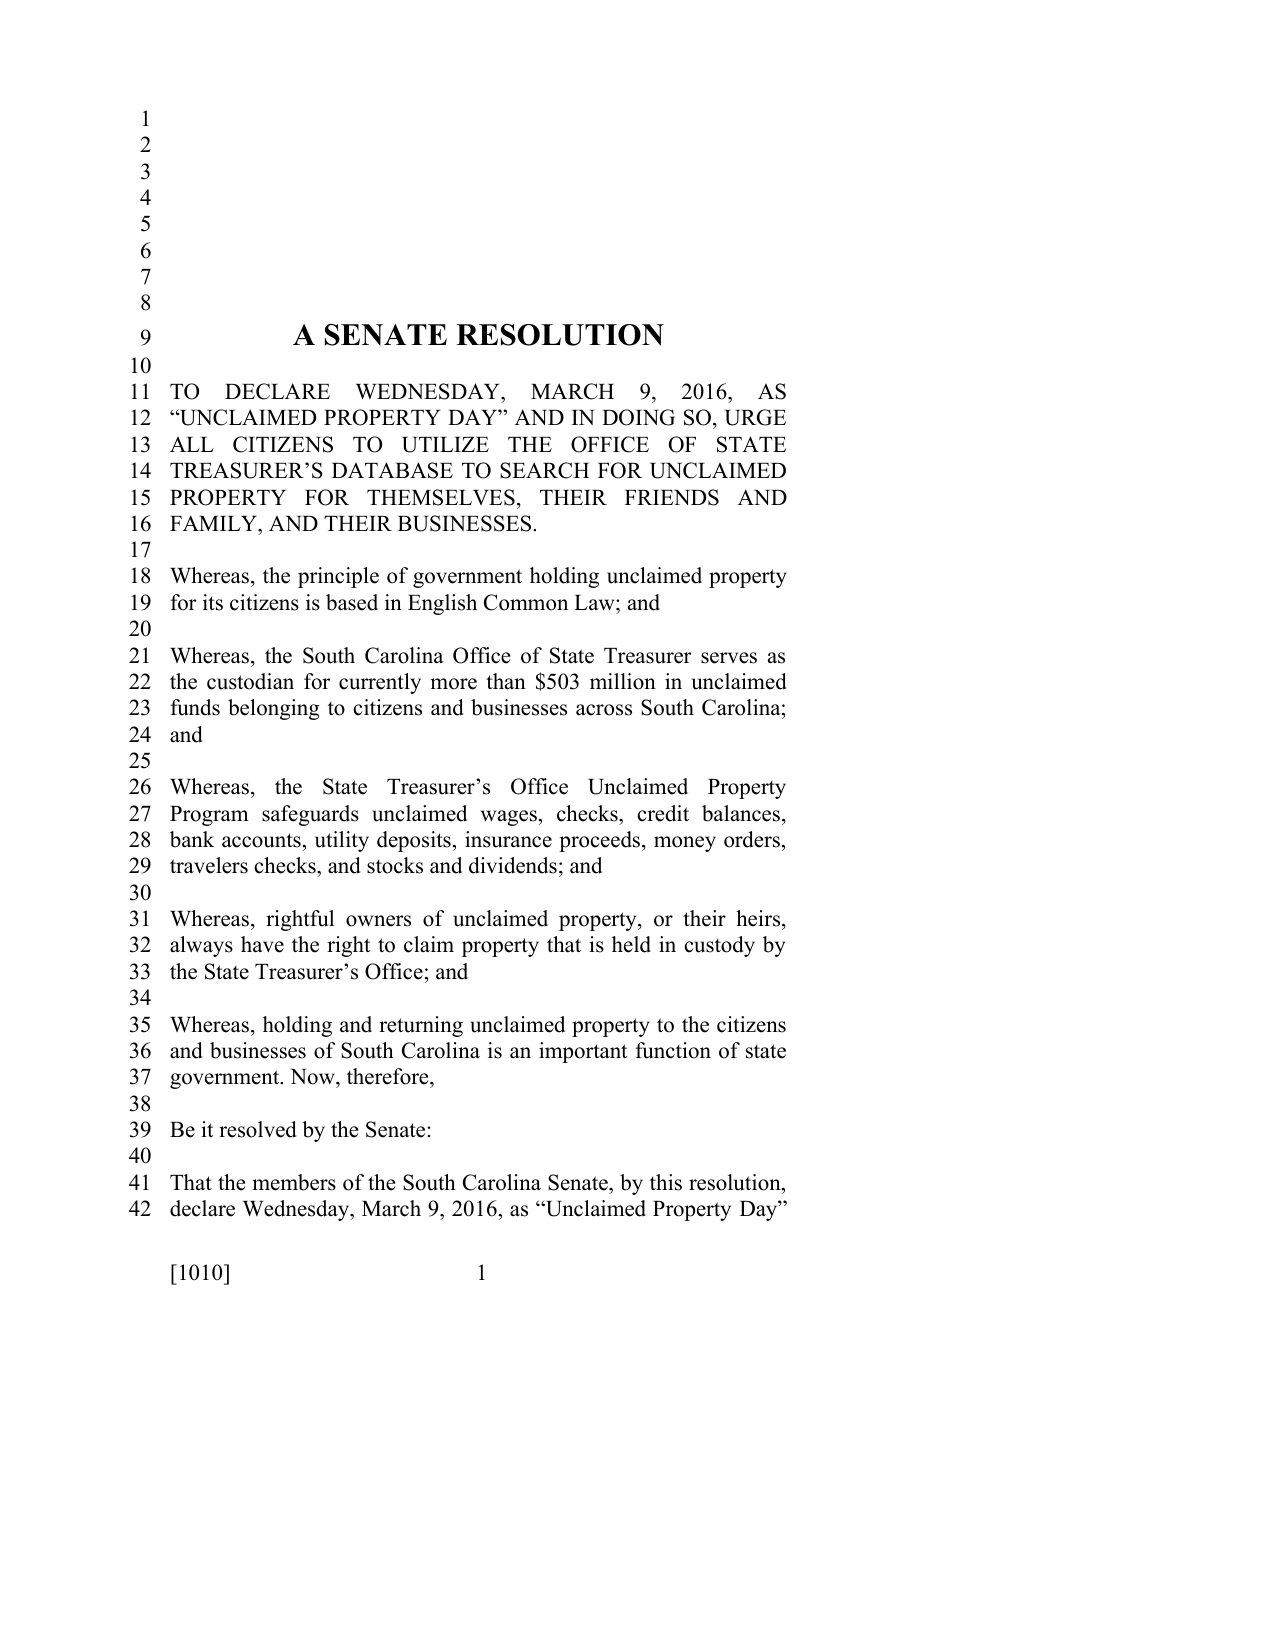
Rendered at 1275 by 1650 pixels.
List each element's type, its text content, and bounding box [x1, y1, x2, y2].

text TO DECLARE WEDNESDAY, MARCH 9, 2016, AS “UNCLAIMED PROPERTY DAY” AND IN DOING SO, URGE ALL CITIZENS TO UTILIZE THE OFFICE OF STATE TREASURER’S DATABASE TO SEARCH FOR UNCLAIMED PROPERTY FOR THEMSELVES, THEIR FRIENDS AND FAMILY, AND THEIR BUSINESSES. [169, 378, 787, 536]
text A SENATE RESOLUTION [169, 316, 787, 352]
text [169, 1169, 787, 1221]
text Be it resolved by the Senate: [169, 1116, 787, 1142]
text Whereas, rightful owners of unclaimed property, or their heirs, always have the right to claim property that is held in custody by the State Treasurer’s Office; and [169, 905, 787, 984]
text Whereas, the principle of government holding unclaimed property for its citizens is based in English Common Law; and [169, 563, 787, 615]
text Whereas, holding and returning unclaimed property to the citizens and businesses of South Carolina is an important function of state government. Now, therefore, [169, 1011, 787, 1090]
text Whereas, the State Treasurer’s Office Unclaimed Property Program safeguards unclaimed wages, checks, credit balances, bank accounts, utility deposits, insurance proceeds, money orders, travelers checks, and stocks and dividends; and [169, 773, 787, 879]
text Whereas, the South Carolina Office of State Treasurer serves as the custodian for currently more than $503 million in unclaimed funds belonging to citizens and businesses across South Carolina; and [169, 642, 787, 747]
